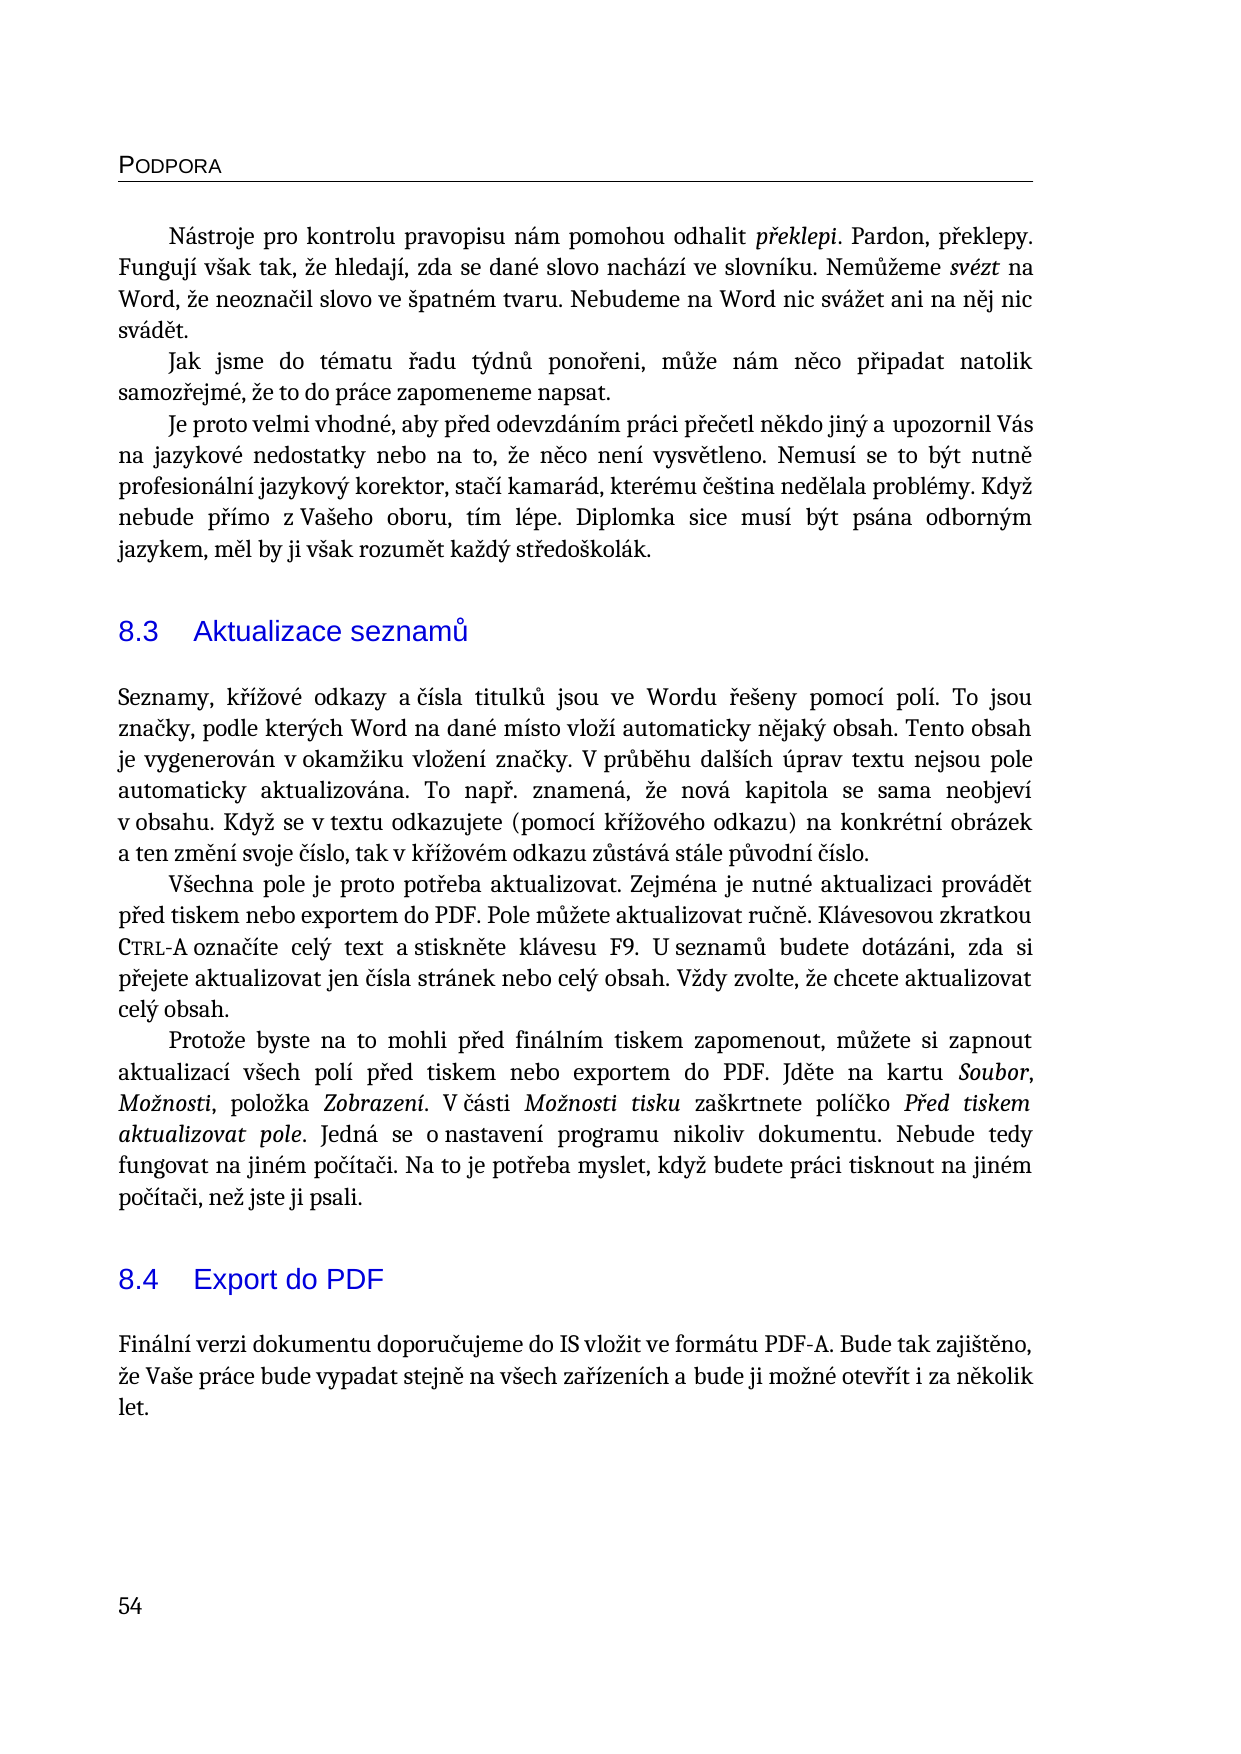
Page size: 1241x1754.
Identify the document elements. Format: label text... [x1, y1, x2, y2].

text Jak jsme do tématu řadu týdnů ponořeni, může nám něco připadat natolik samozřejmé, že to do práce zapomeneme napsat. [118, 344, 1033, 407]
text Seznamy, křížové odkazy a čísla titulků jsou ve Wordu řešeny pomocí polí. To jsou značky, podle kterých Word na dané místo vloží automaticky nějaký obsah. Tento obsah je vygenerován v okamžiku vložení značky. V průběhu dalších úprav textu nejsou pole automaticky aktualizována. To např. znamená, že nová kapitola se sama neobjeví v obsahu. Když se v textu odkazujete (pomocí křížového odkazu) na konkrétní obrázek a ten změní svoje číslo, tak v křížovém odkazu zůstává stále původní číslo. [118, 680, 1033, 867]
text Protože byste na to mohli před finálním tiskem zapomenout, můžete si zapnout aktualizací všech polí před tiskem nebo exportem do PDF. Jděte na kartu Soubor, Možnosti, položka Zobrazení. V části Možnosti tisku zaškrtnete políčko Před tiskem aktualizovat pole. Jedná se o nastavení programu nikoliv dokumentu. Nebude tedy fungovat na jiném počítači. Na to je potřeba myslet, když budete práci tisknout na jiném počítači, než jste ji psali. [118, 1024, 1033, 1211]
text Všechna pole je proto potřeba aktualizovat. Zejména je nutné aktualizaci provádět před tiskem nebo exportem do PDF. Pole můžete aktualizovat ručně. Klávesovou zkratkou Ctrl-A označíte celý text a stiskněte klávesu F9. U seznamů budete dotázáni, zda si přejete aktualizovat jen čísla stránek nebo celý obsah. Vždy zvolte, že chcete aktualizovat celý obsah. [118, 867, 1033, 1024]
text Nástroje pro kontrolu pravopisu nám pomohou odhalit překlepi. Pardon, překlepy. Fungují však tak, že hledají, zda se dané slovo nachází ve slovníku. Nemůžeme svézt na Word, že neoznačil slovo ve špatném tvaru. Nebudeme na Word nic svážet ani na něj nic svádět. [118, 219, 1033, 344]
text Finální verzi dokumentu doporučujeme do IS vložit ve formátu PDF-A. Bude tak zajištěno, že Vaše práce bude vypadat stejně na všech zařízeních a bude ji možné otevřít i za několik let. [118, 1328, 1033, 1422]
subtitle Aktualizace seznamů [118, 611, 1033, 649]
text Je proto velmi vhodné, aby před odevzdáním práci přečetl někdo jiný a upozornil Vás na jazykové nedostatky nebo na to, že něco není vysvětleno. Nemusí se to být nutně profesionální jazykový korektor, stačí kamarád, kterému čeština nedělala problémy. Když nebude přímo z Vašeho oboru, tím lépe. Diplomka sice musí být psána odborným jazykem, měl by ji však rozumět každý středoškolák. [118, 407, 1033, 563]
subtitle Export do PDF [118, 1259, 1033, 1297]
